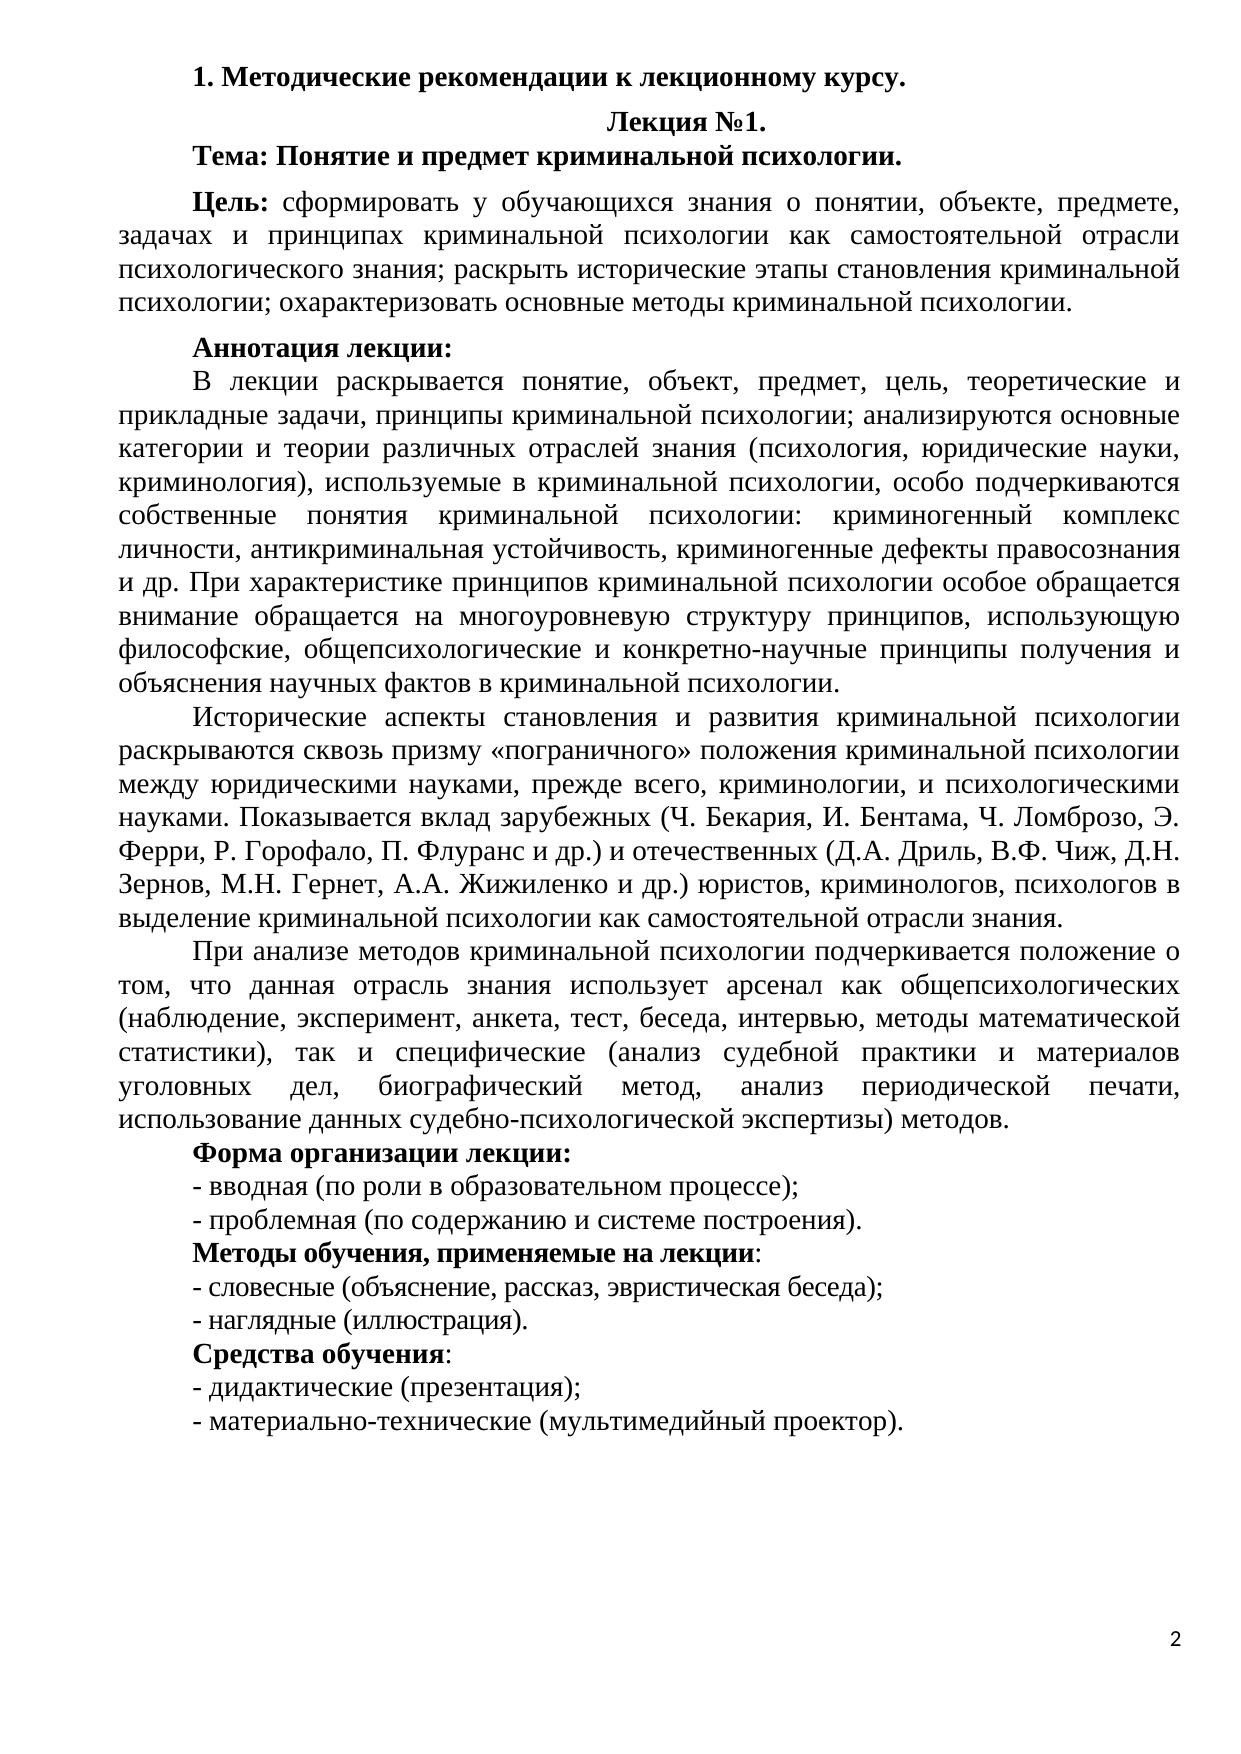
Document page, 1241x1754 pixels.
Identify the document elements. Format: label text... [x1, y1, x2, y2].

text Тема: Понятие и предмет криминальной психологии. [118, 138, 1181, 172]
text Аннотация лекции: [118, 330, 1181, 363]
text Форма организации лекции: [118, 1135, 1181, 1168]
text Средства обучения: [118, 1336, 1181, 1369]
text - словесные (объяснение, рассказ, эвристическая беседа); [118, 1269, 1181, 1302]
text Цель: сформировать у обучающихся знания о понятии, объекте, предмете, задачах и принципах криминальной психологии как самостоятельной отрасли психологического знания; раскрыть исторические этапы становления криминальной психологии; охарактеризовать основные методы криминальной психологии. [118, 184, 1181, 318]
text - материально-технические (мультимедийный проектор). [118, 1403, 1181, 1437]
text Лекция №1. [118, 104, 1181, 138]
text Исторические аспекты становления и развития криминальной психологии раскрываются сквозь призму «пограничного» положения криминальной психологии между юридическими науками, прежде всего, криминологии, и психологическими науками. Показывается вклад зарубежных (Ч. Бекария, И. Бентама, Ч. Ломброзо, Э. Ферри, Р. Горофало, П. Флуранс и др.) и отечественных (Д.А. Дриль, В.Ф. Чиж, Д.Н. Зернов, М.Н. Гернет, А.А. Жижиленко и др.) юристов, криминологов, психологов в выделение криминальной психологии как самостоятельной отрасли знания. [118, 699, 1181, 933]
text - дидактические (презентация); [118, 1369, 1181, 1403]
text - проблемная (по содержанию и системе построения). [118, 1202, 1181, 1235]
text - наглядные (иллюстрация). [118, 1302, 1181, 1336]
text В лекции раскрывается понятие, объект, предмет, цель, теоретические и прикладные задачи, принципы криминальной психологии; анализируются основные категории и теории различных отраслей знания (психология, юридические науки, криминология), используемые в криминальной психологии, особо подчеркиваются собственные понятия криминальной психологии: криминогенный комплекс личности, антикриминальная устойчивость, криминогенные дефекты правосознания и др. При характеристике принципов криминальной психологии особое обращается внимание обращается на многоуровневую структуру принципов, использующую философские, общепсихологические и конкретно-научные принципы получения и объяснения научных фактов в криминальной психологии. [118, 363, 1181, 699]
text - вводная (по роли в образовательном процессе); [118, 1168, 1181, 1202]
text 1. Методические рекомендации к лекционному курсу. [118, 59, 1181, 93]
text Методы обучения, применяемые на лекции: [118, 1235, 1181, 1269]
text При анализе методов криминальной психологии подчеркивается положение о том, что данная отрасль знания использует арсенал как общепсихологических (наблюдение, эксперимент, анкета, тест, беседа, интервью, методы математической статистики), так и специфические (анализ судебной практики и материалов уголовных дел, биографический метод, анализ периодической печати, использование данных судебно-психологической экспертизы) методов. [118, 933, 1181, 1135]
